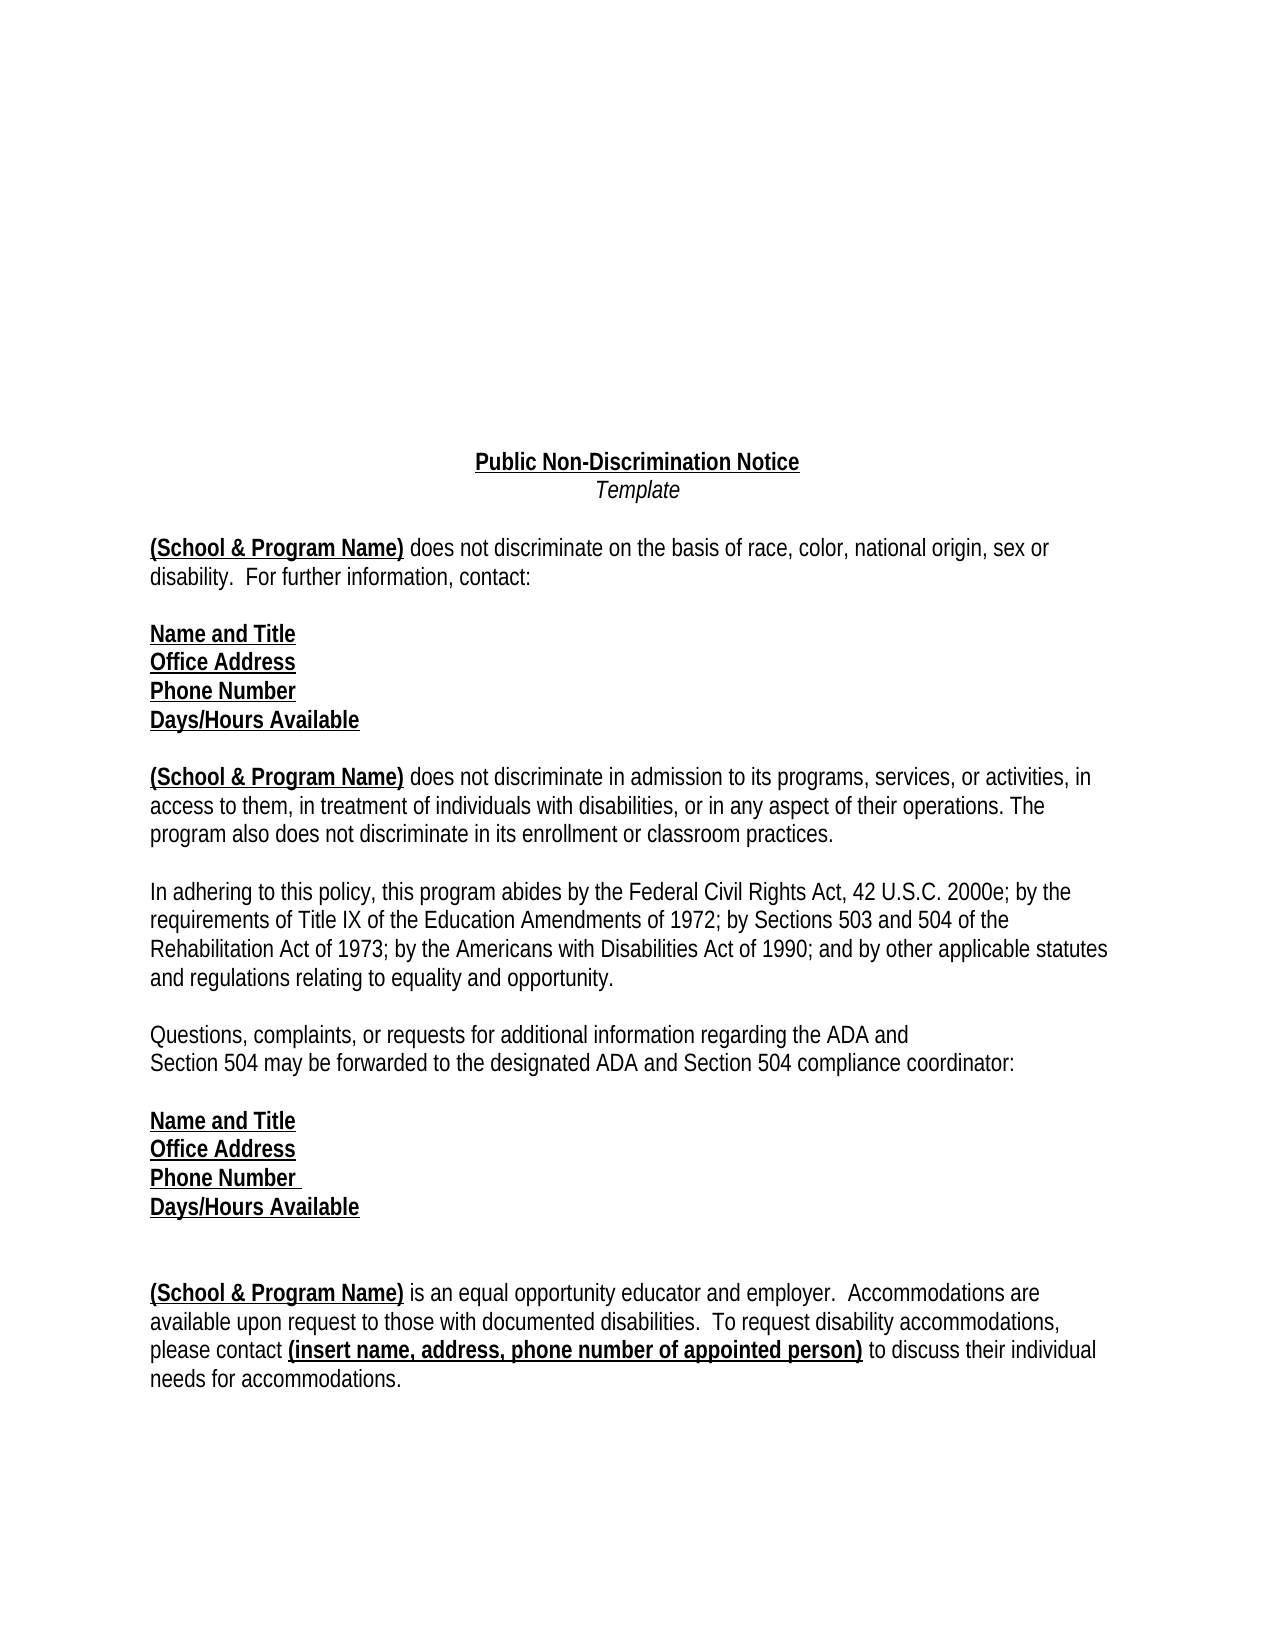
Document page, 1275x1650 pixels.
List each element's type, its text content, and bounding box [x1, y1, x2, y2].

text Office Address [150, 647, 1125, 676]
text (School & Program Name) does not discriminate on the basis of race, color, national origin, sex or disability. For further information, contact: [150, 533, 1125, 590]
text (School & Program Name) does not discriminate in admission to its programs, services, or activities, in access to them, in treatment of individuals with disabilities, or in any aspect of their operations. The program also does not discriminate in its enrollment or classroom practices. [150, 762, 1125, 848]
text In adhering to this policy, this program abides by the Federal Civil Rights Act, 42 U.S.C. 2000e; by the requirements of Title IX of the Education Amendments of 1972; by Sections 503 and 504 of the Rehabilitation Act of 1973; by the Americans with Disabilities Act of 1990; and by other applicable statutes and regulations relating to equality and opportunity. [150, 877, 1125, 991]
text Name and Title [150, 1106, 1125, 1134]
text Office Address [150, 1134, 1125, 1163]
text Section 504 may be forwarded to the designated ADA and Section 504 compliance coordinator: [150, 1048, 1125, 1077]
text Phone Number [150, 676, 1125, 705]
text Name and Title [150, 619, 1125, 647]
text Public Non-Discrimination Notice [150, 447, 1125, 476]
text Days/Hours Available [150, 1192, 1125, 1220]
text Days/Hours Available [150, 705, 1125, 733]
text Questions, complaints, or requests for additional information regarding the ADA and [150, 1020, 1125, 1048]
text Phone Number [150, 1163, 1125, 1192]
text (School & Program Name) is an equal opportunity educator and employer. Accommodations are available upon request to those with documented disabilities. To request disability accommodations, please contact (insert name, address, phone number of appointed person) to discuss their individual needs for accommodations. [150, 1278, 1125, 1393]
text Template [150, 476, 1125, 504]
